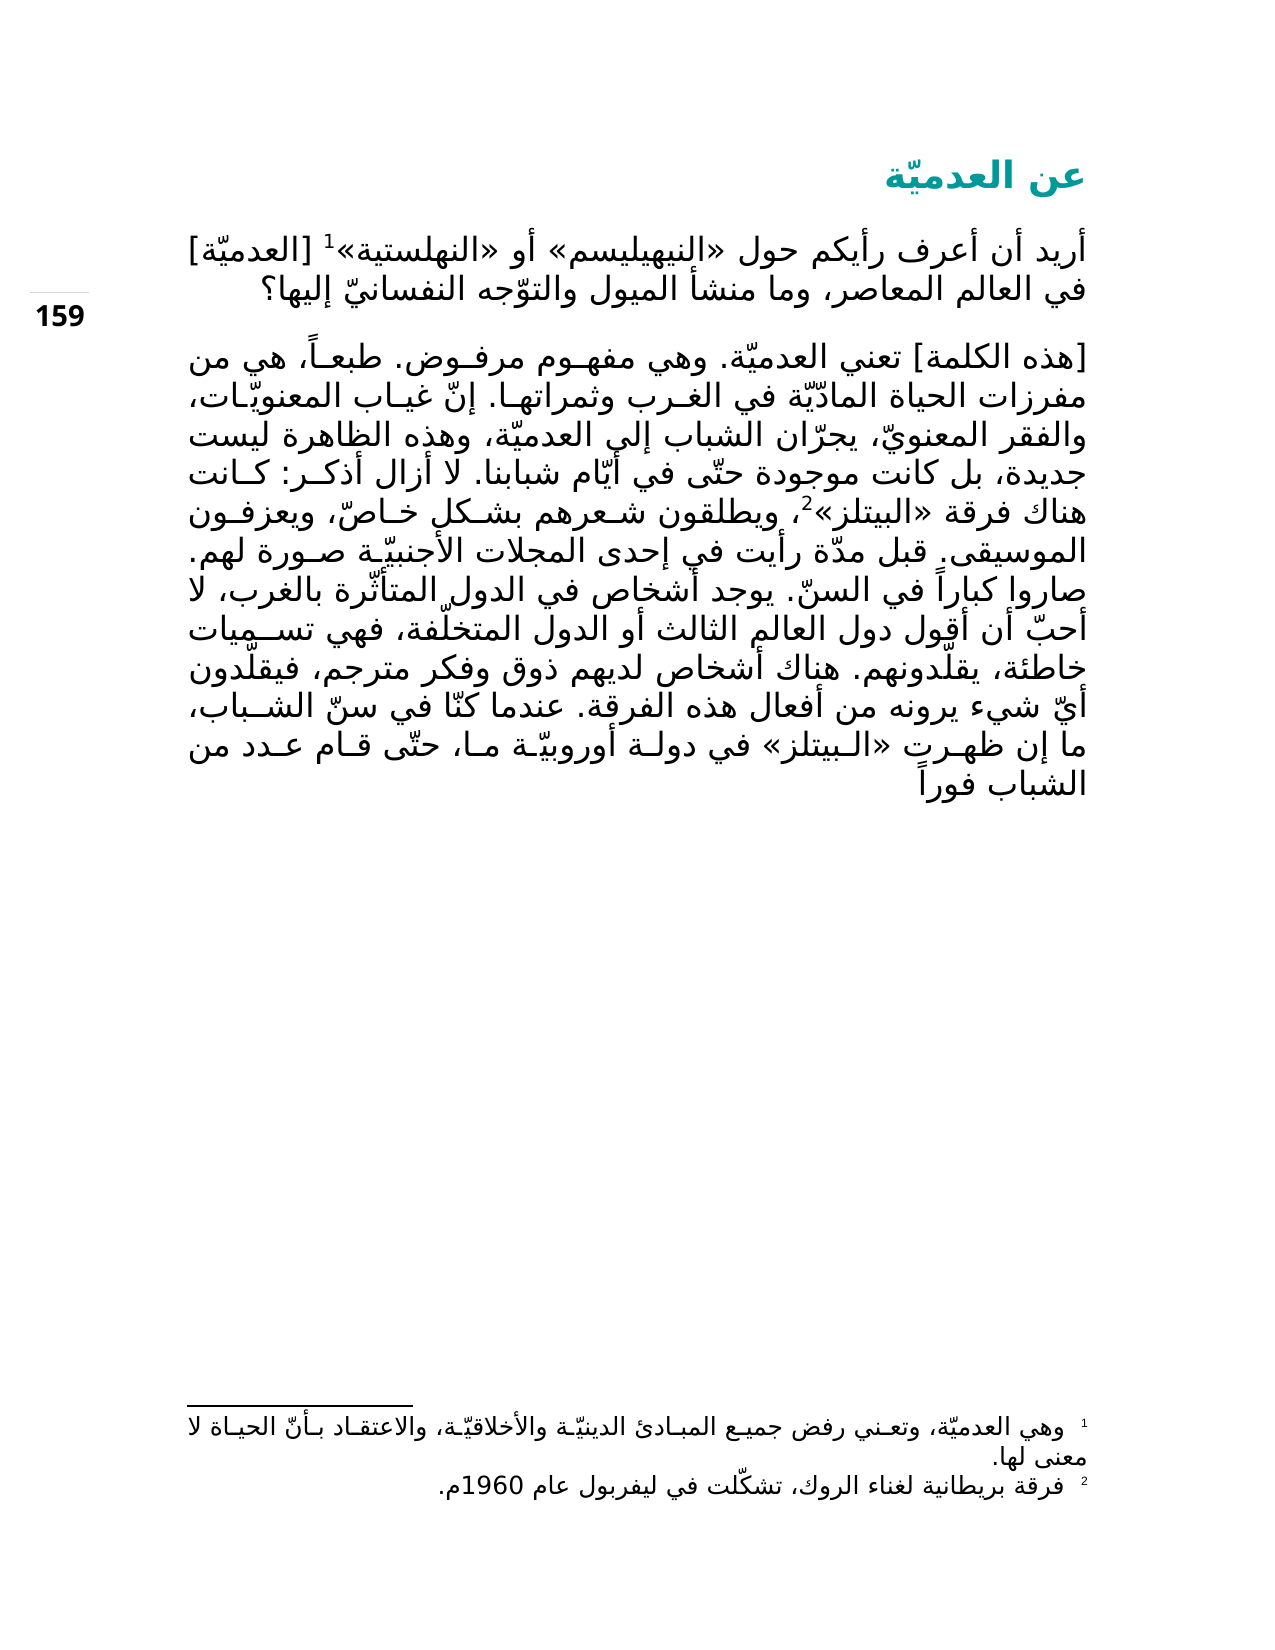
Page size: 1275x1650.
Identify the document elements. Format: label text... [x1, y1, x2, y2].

text أريد أن أعرف رأيكم حول «النيهيليسم» أو «النهلستية» [العدميّة] في العالم المعاصر، وما منشأ الميول والتوّجه النفسانيّ إليها؟ [187, 230, 1087, 308]
subtitle عن العدميّة [187, 154, 1087, 198]
text [هذه الكلمة] تعني العدميّة. وهي مفهوم مرفوض. طبعاً، هي من مفرزات الحياة المادّيّة في الغرب وثمراتها. إنّ غياب المعنويّات، والفقر المعنويّ، يجرّان الشباب إلى العدميّة، وهذه الظاهرة ليست جديدة، بل كانت موجودة حتّى في أيّام شبابنا. لا أزال أذكر: كانت هناك فرقة «البيتلز»، ويطلقون شعرهم بشكل خاصّ، ويعزفون الموسيقى. قبل مدّة رأيت في إحدى المجلات الأجنبيّة صورة لهم. صاروا كباراً في السنّ. يوجد أشخاص في الدول المتأثّرة بالغرب، لا أحبّ أن أقول دول العالم الثالث أو الدول المتخلّفة، فهي تسميات خاطئة، يقلّدونهم. هناك أشخاص لديهم ذوق وفكر مترجم، فيقلّدون أيّ شيء يرونه من أفعال هذه الفرقة. عندما كنّا في سنّ الشباب، ما إن ظهرت «البيتلز» في دولة أوروبيّة ما، حتّى قام عدد من الشباب فوراً [187, 337, 1087, 803]
